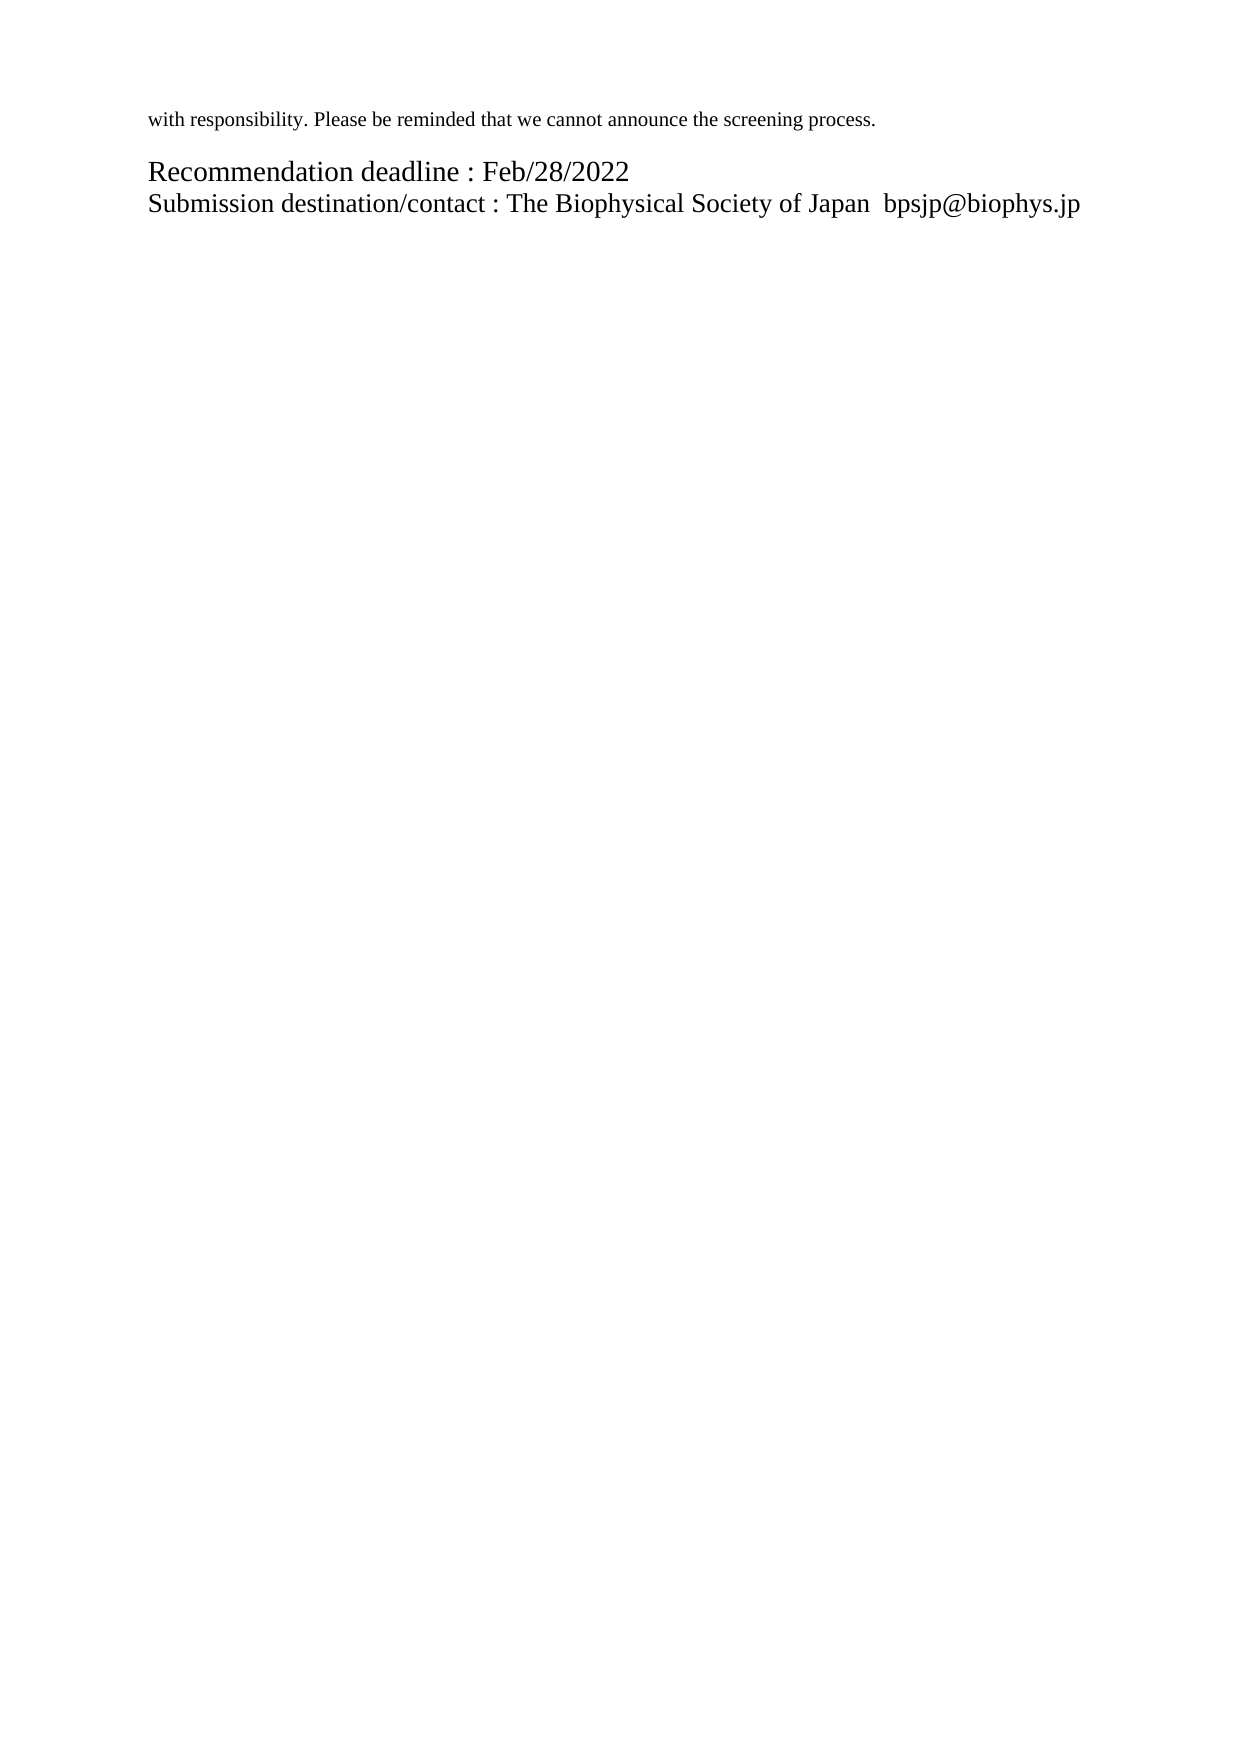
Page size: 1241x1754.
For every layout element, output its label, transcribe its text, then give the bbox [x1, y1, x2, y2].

text Submission destination/contact : The Biophysical Society of Japan bpsjp@biophys.jp [148, 187, 1092, 219]
text Recommendation deadline : Feb/28/2022 [148, 156, 1092, 187]
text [148, 106, 1092, 131]
